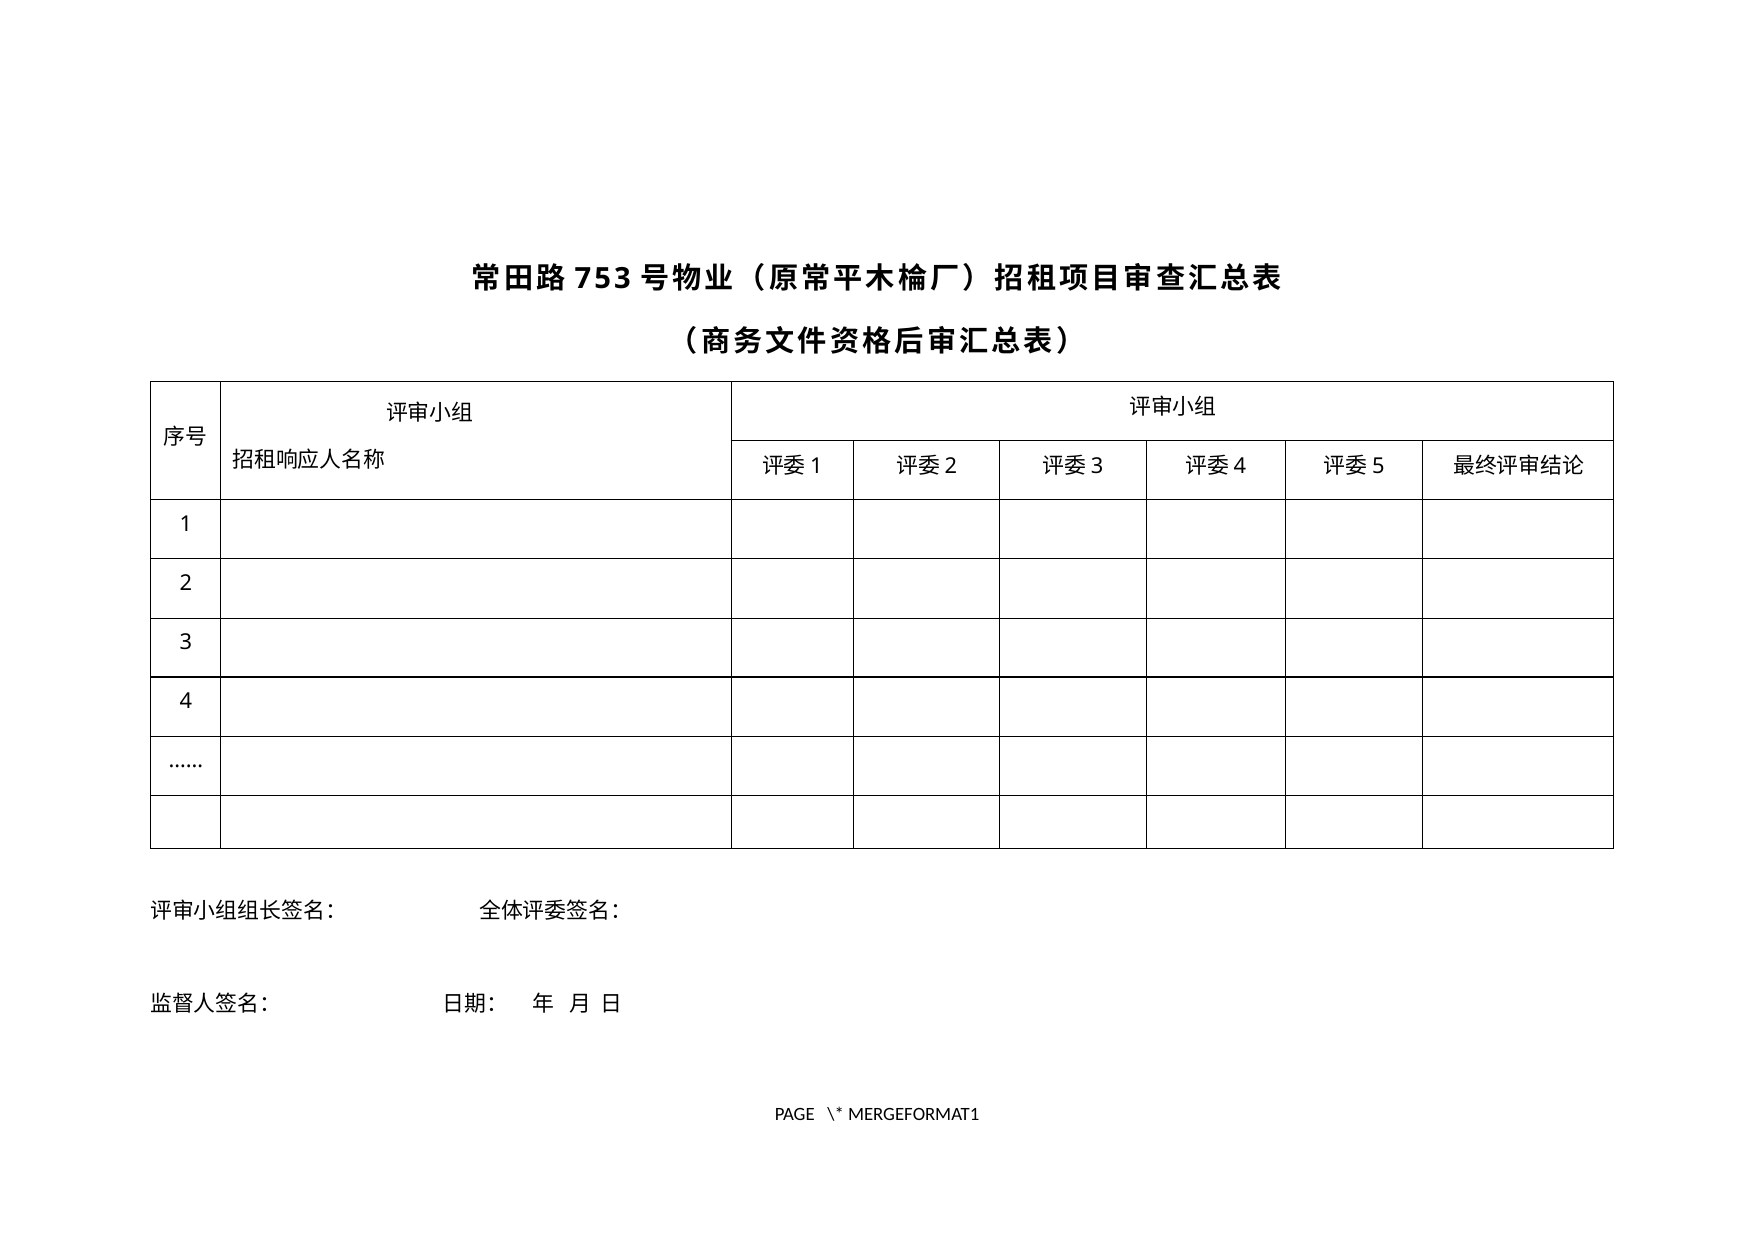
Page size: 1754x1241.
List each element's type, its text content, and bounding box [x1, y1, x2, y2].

text 监督人签名： 日期： 年 月 日 [150, 986, 1604, 1017]
table_cell [1423, 500, 1613, 558]
table_cell [854, 678, 999, 736]
table_cell [1147, 500, 1285, 558]
table_cell [1147, 796, 1285, 848]
table_cell [854, 500, 999, 558]
table_cell 1 [151, 500, 220, 558]
table_cell [854, 796, 999, 848]
table_cell [221, 500, 731, 558]
table_cell [1000, 559, 1146, 617]
table_cell …… [151, 737, 220, 794]
table_header 序号 [151, 382, 220, 499]
table_cell [1286, 678, 1422, 736]
table_cell [732, 500, 853, 558]
table_cell [1423, 619, 1613, 676]
table_cell [1286, 559, 1422, 617]
table_cell [1423, 678, 1613, 736]
table_cell [1286, 737, 1422, 794]
table_header 评审小组 招租响应人名称 [221, 382, 731, 499]
table_cell [732, 619, 853, 676]
table_header 评审小组 [732, 382, 1613, 440]
table_cell 评委1 [732, 441, 853, 499]
table_cell [151, 796, 220, 848]
table_cell 最终评审结论 [1423, 441, 1613, 499]
table_cell [1147, 678, 1285, 736]
table_cell [1000, 796, 1146, 848]
table_cell [732, 559, 853, 617]
table_cell [1286, 619, 1422, 676]
table_cell 4 [151, 678, 220, 736]
table_cell [1423, 796, 1613, 848]
table_cell [1147, 619, 1285, 676]
table_cell 评委3 [1000, 441, 1146, 499]
table_cell [1147, 559, 1285, 617]
table_cell [1147, 737, 1285, 794]
table_cell 2 [151, 559, 220, 617]
table_cell [221, 619, 731, 676]
table_cell [221, 559, 731, 617]
text （商务文件资格后审汇总表） [150, 318, 1604, 360]
table_cell [1000, 619, 1146, 676]
table_cell [1000, 678, 1146, 736]
table_cell [732, 678, 853, 736]
table_cell [1286, 500, 1422, 558]
table_cell [854, 737, 999, 794]
table_cell [221, 796, 731, 848]
table_cell [221, 678, 731, 736]
text 常田路753号物业（原常平木棆厂）招租项目审查汇总表 [150, 254, 1604, 297]
table_cell [1423, 559, 1613, 617]
text 评审小组组长签名： 全体评委签名： [150, 893, 1604, 925]
table_cell [1000, 737, 1146, 794]
table_cell 评委2 [854, 441, 999, 499]
table_cell [1286, 796, 1422, 848]
table_cell 评委5 [1286, 441, 1422, 499]
table_cell [732, 737, 853, 794]
table_cell [1000, 500, 1146, 558]
table_cell 评委4 [1147, 441, 1285, 499]
table_cell [1423, 737, 1613, 794]
table_cell [854, 619, 999, 676]
table_cell [221, 737, 731, 794]
table_cell [854, 559, 999, 617]
table_cell [732, 796, 853, 848]
table_cell 3 [151, 619, 220, 676]
